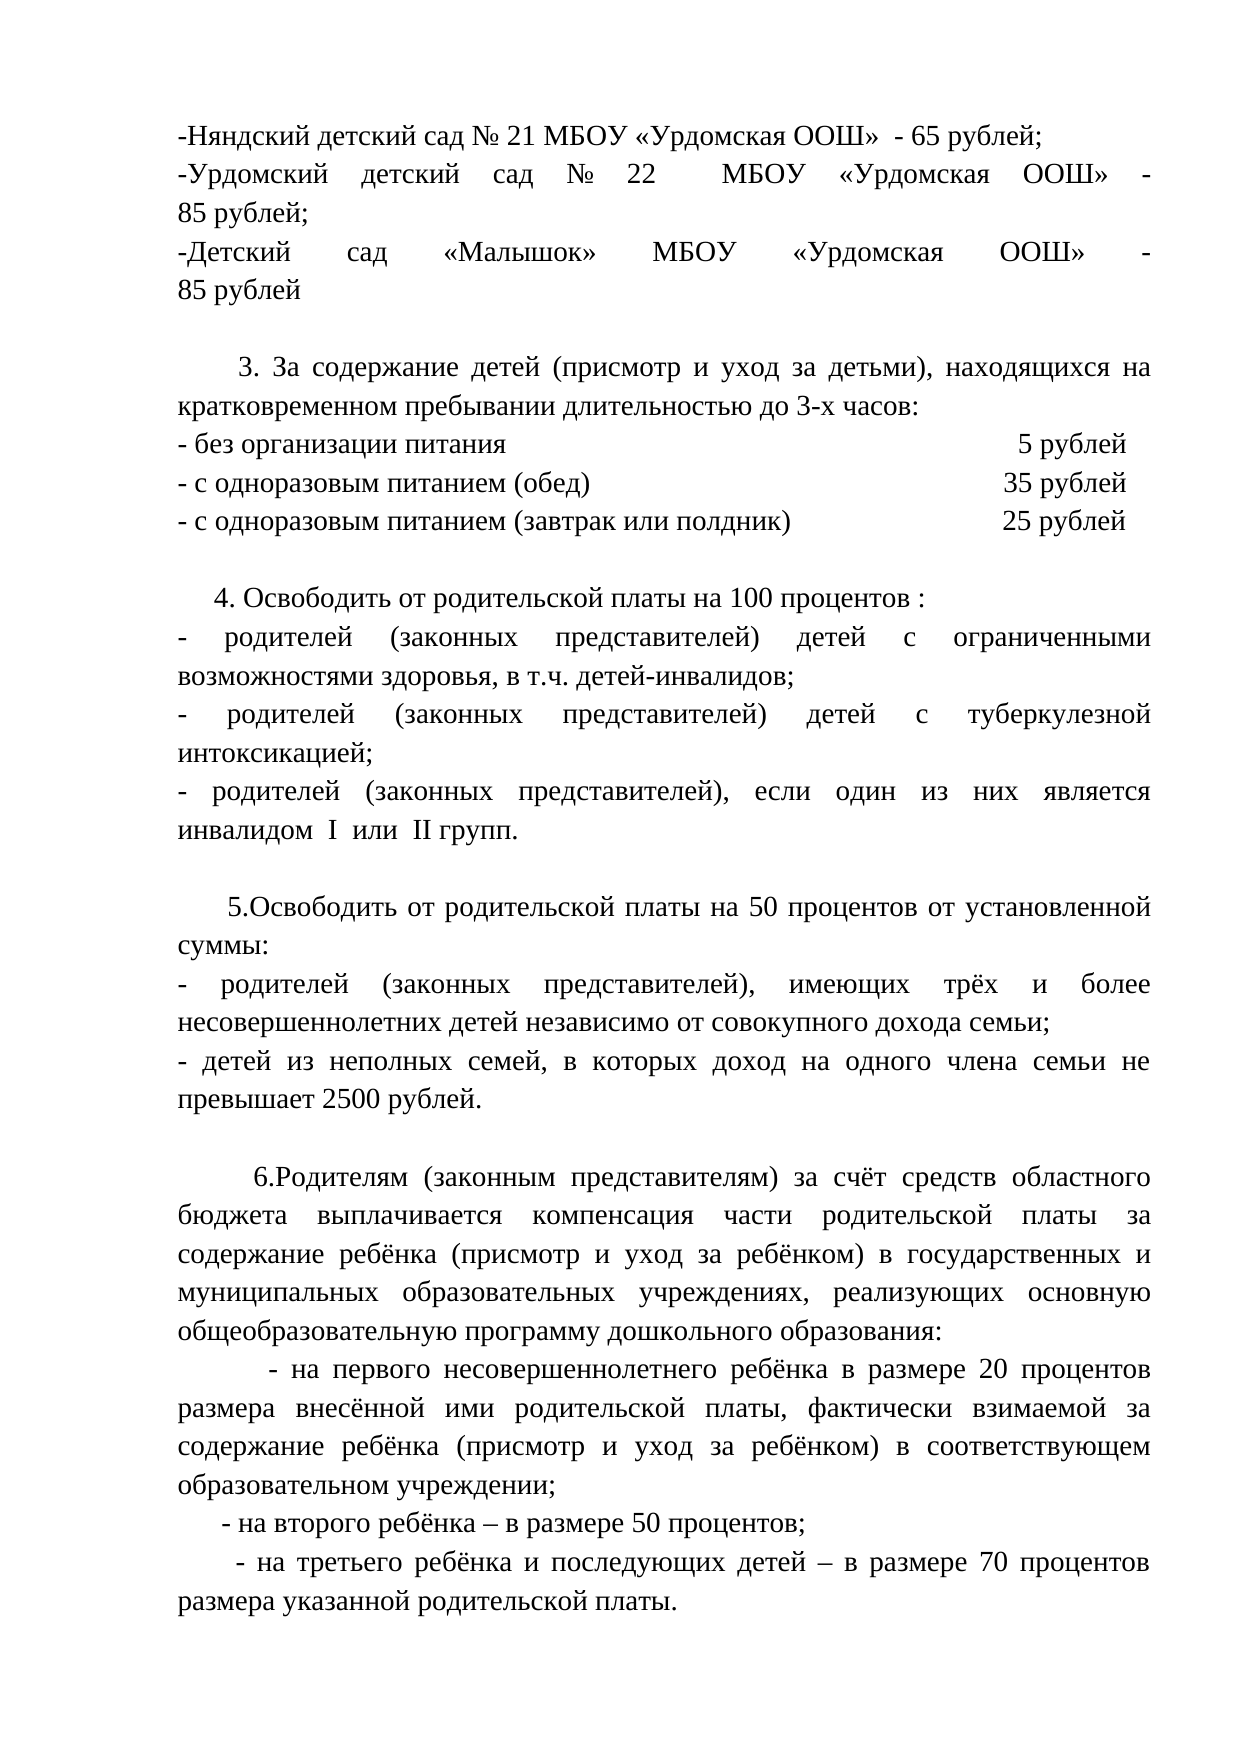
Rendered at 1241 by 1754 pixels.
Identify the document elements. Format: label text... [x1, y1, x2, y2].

text -Няндский детский сад № 21 МБОУ «Урдомская ООШ» - 65 рублей; [177, 118, 1152, 152]
text - родителей (законных представителей), если один из них является инвалидом I или II групп. [177, 773, 1152, 845]
text 6.Родителям (законным представителям) за счёт средств областного бюджета выплачивается компенсация части родительской платы за содержание ребёнка (присмотр и уход за ребёнком) в государственных и муниципальных образовательных учреждениях, реализующих основную общеобразовательную программу дошкольного образования: [177, 1159, 1152, 1346]
text - родителей (законных представителей) детей с ограниченными возможностями здоровья, в т.ч. детей-инвалидов; [177, 619, 1152, 691]
text - с одноразовым питанием (завтрак или полдник) 25 рублей [177, 503, 1152, 537]
text - на второго ребёнка – в размере 50 процентов; [177, 1506, 1152, 1539]
text -Детский сад «Малышок» МБОУ «Урдомская ООШ» - 85 рублей [177, 234, 1152, 306]
text - родителей (законных представителей), имеющих трёх и более несовершеннолетних детей независимо от совокупного дохода семьи; [177, 966, 1152, 1038]
text - детей из неполных семей, в которых доход на одного члена семьи не превышает 2500 рублей. [177, 1043, 1152, 1115]
text -Урдомский детский сад № 22 МБОУ «Урдомская ООШ» - 85 рублей; [177, 157, 1152, 229]
text - без организации питания 5 рублей [177, 426, 1152, 460]
text 5.Освободить от родительской платы на 50 процентов от установленной суммы: [177, 889, 1152, 961]
text 4. Освободить от родительской платы на 100 процентов : [177, 581, 1152, 614]
text 3. За содержание детей (присмотр и уход за детьми), находящихся на кратковременном пребывании длительностью до 3-х часов: [177, 349, 1152, 421]
text - на первого несовершеннолетнего ребёнка в размере 20 процентов размера внесённой ими родительской платы, фактически взимаемой за содержание ребёнка (присмотр и уход за ребёнком) в соответствующем образовательном учреждении; [177, 1351, 1152, 1501]
text - с одноразовым питанием (обед) 35 рублей [177, 465, 1152, 498]
text - родителей (законных представителей) детей с туберкулезной интоксикацией; [177, 696, 1152, 768]
text - на третьего ребёнка и последующих детей – в размере 70 процентов размера указанной родительской платы. [177, 1544, 1152, 1616]
